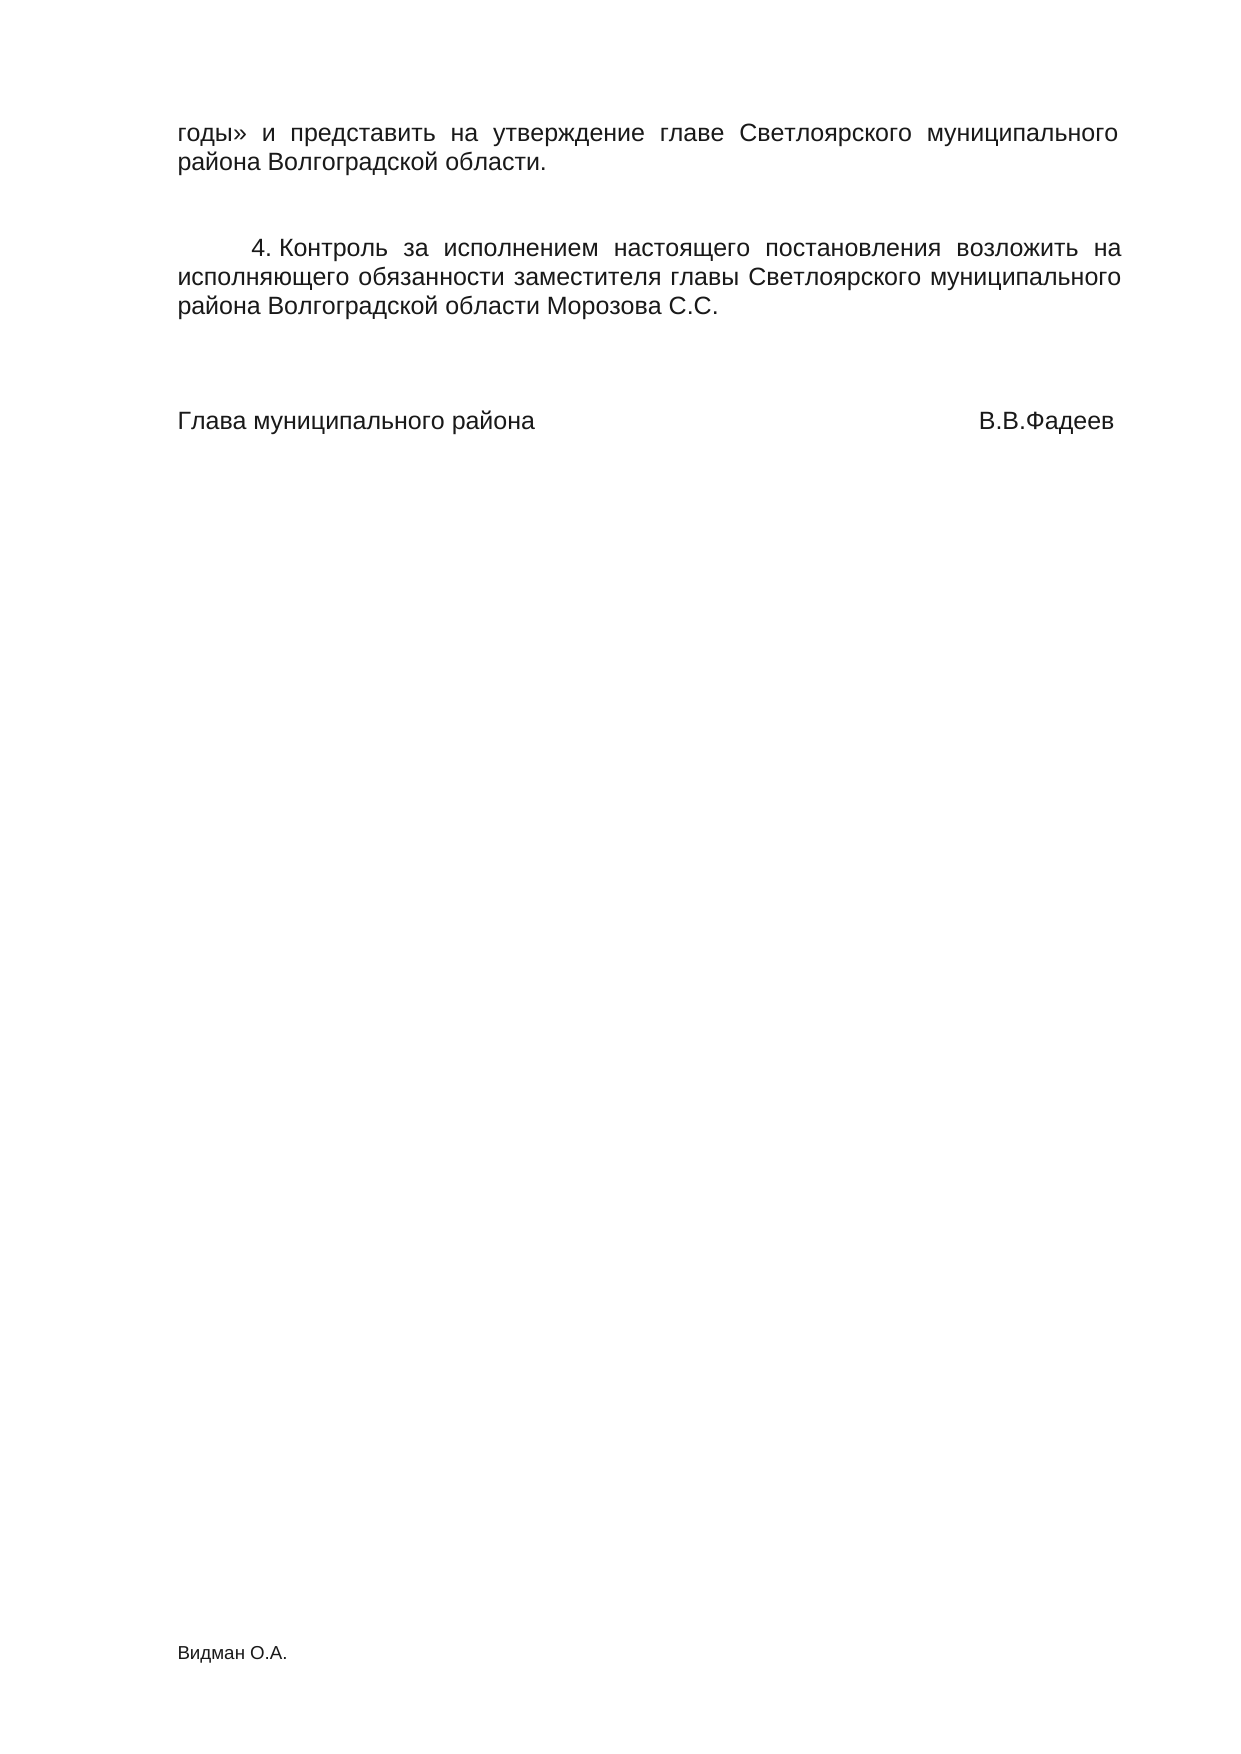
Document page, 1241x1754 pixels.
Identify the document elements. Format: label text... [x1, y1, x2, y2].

text Видман О.А. [177, 1642, 1122, 1663]
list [177, 118, 1119, 176]
text 4. Контроль за исполнением настоящего постановления возложить на исполняющего обязанности заместителя главы Светлоярского муниципального района Волгоградской области Морозова С.С. [177, 233, 1122, 319]
text Глава муниципального района В.В.Фадеев [177, 406, 1122, 434]
